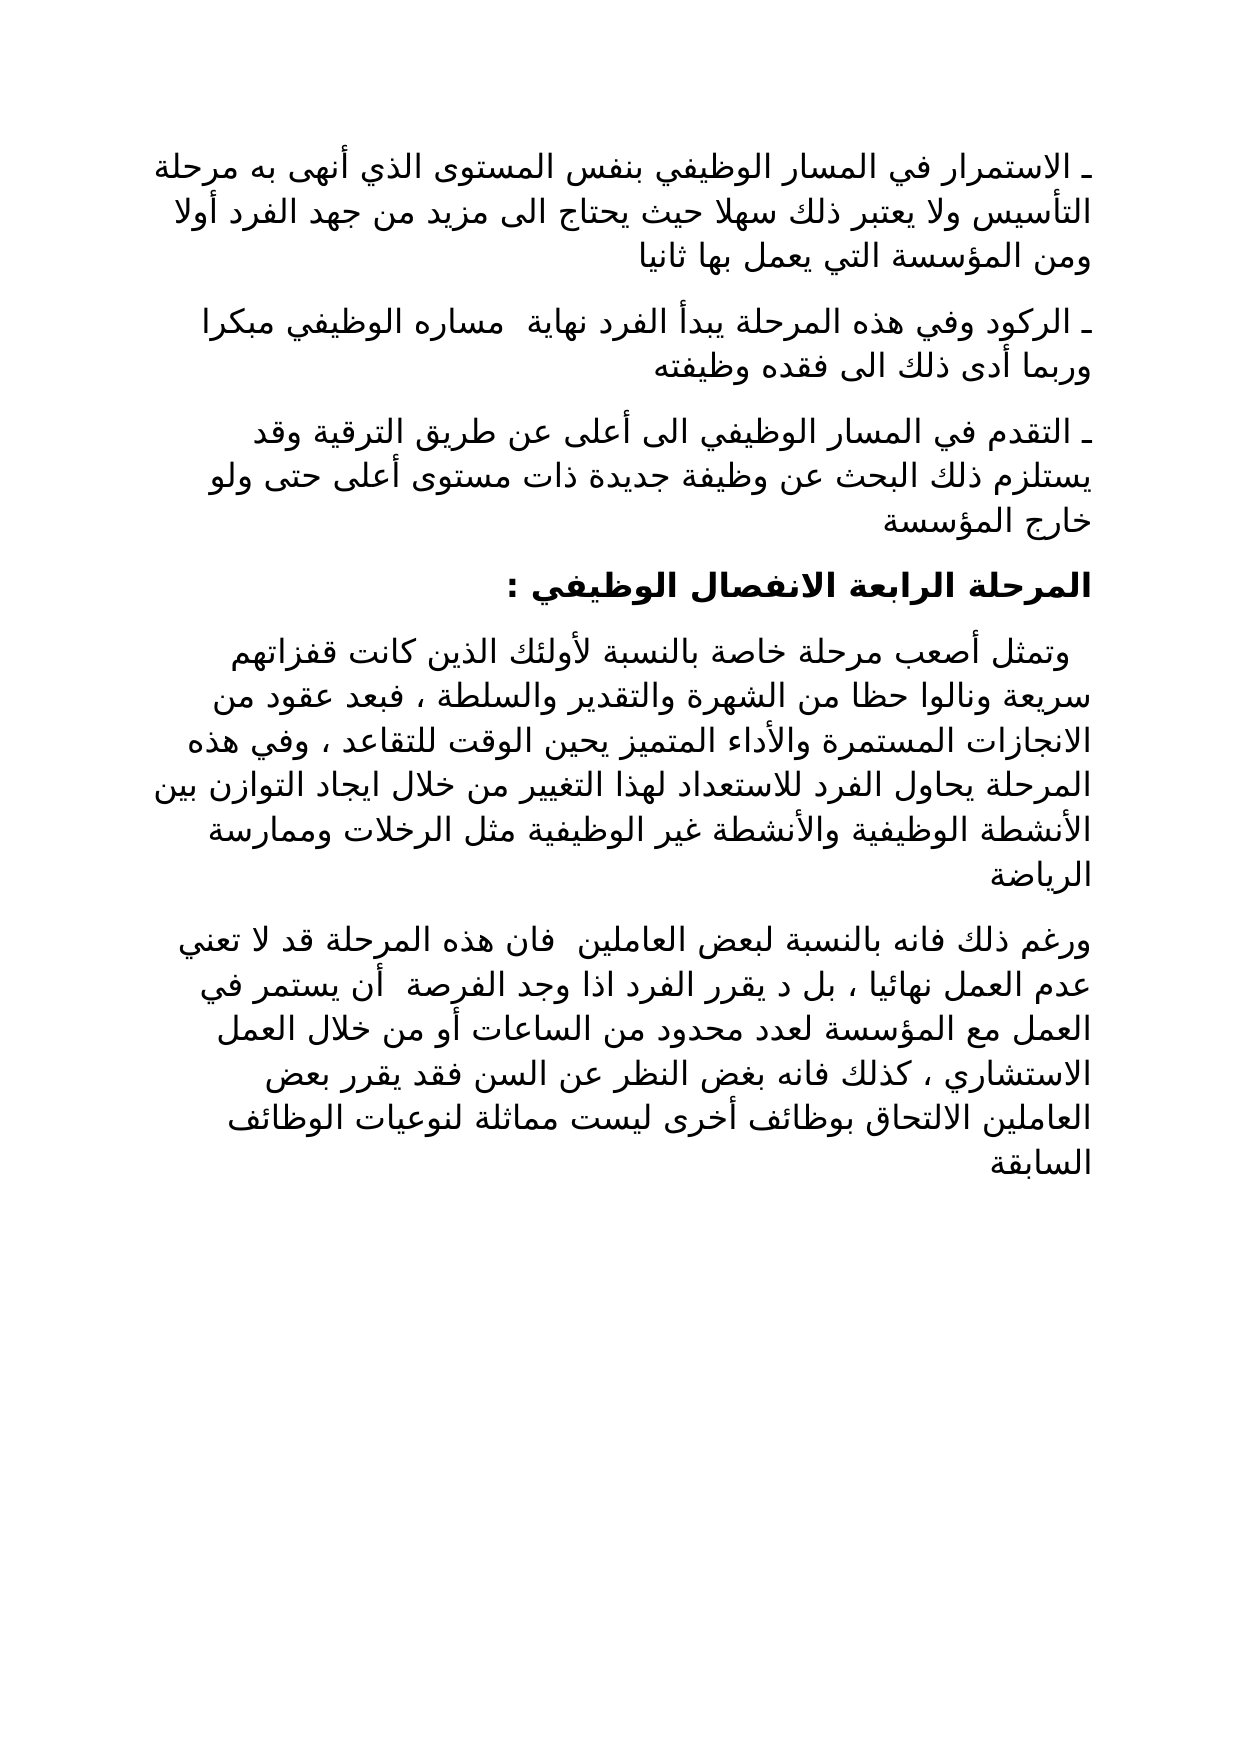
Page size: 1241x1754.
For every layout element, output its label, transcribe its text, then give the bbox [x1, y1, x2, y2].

text ـ التقدم في المسار الوظيفي الى أعلى عن طريق الترقية وقد يستلزم ذلك البحث عن وظيفة جديدة ذات مستوى أعلى حتى ولو خارج المؤسسة [148, 412, 1093, 540]
text وتمثل أصعب مرحلة خاصة بالنسبة لأولئك الذين كانت قفزاتهم سريعة ونالوا حظا من الشهرة والتقدير والسلطة ، فبعد عقود من الانجازات المستمرة والأداء المتميز يحين الوقت للتقاعد ، وفي هذه المرحلة يحاول الفرد للاستعداد لهذا التغيير من خلال ايجاد التوازن بين الأنشطة الوظيفية والأنشطة غير الوظيفية مثل الرخلات وممارسة الرياضة [148, 632, 1093, 894]
text ورغم ذلك فانه بالنسبة لبعض العاملين فان هذه المرحلة قد لا تعني عدم العمل نهائيا ، بل د يقرر الفرد اذا وجد الفرصة أن يستمر في العمل مع المؤسسة لعدد محدود من الساعات أو من خلال العمل الاستشاري ، كذلك فانه بغض النظر عن السن فقد يقرر بعض العاملين الالتحاق بوظائف أخرى ليست مماثلة لنوعيات الوظائف السابقة [148, 921, 1093, 1182]
text المرحلة الرابعة الانفصال الوظيفي : [148, 567, 1093, 606]
text ـ الركود وفي هذه المرحلة يبدأ الفرد نهاية مساره الوظيفي مبكرا وربما أدى ذلك الى فقده وظيفته [148, 302, 1093, 386]
text ـ الاستمرار في المسار الوظيفي بنفس المستوى الذي أنهى به مرحلة التأسيس ولا يعتبر ذلك سهلا حيث يحتاج الى مزيد من جهد الفرد أولا ومن المؤسسة التي يعمل بها ثانيا [148, 148, 1093, 276]
